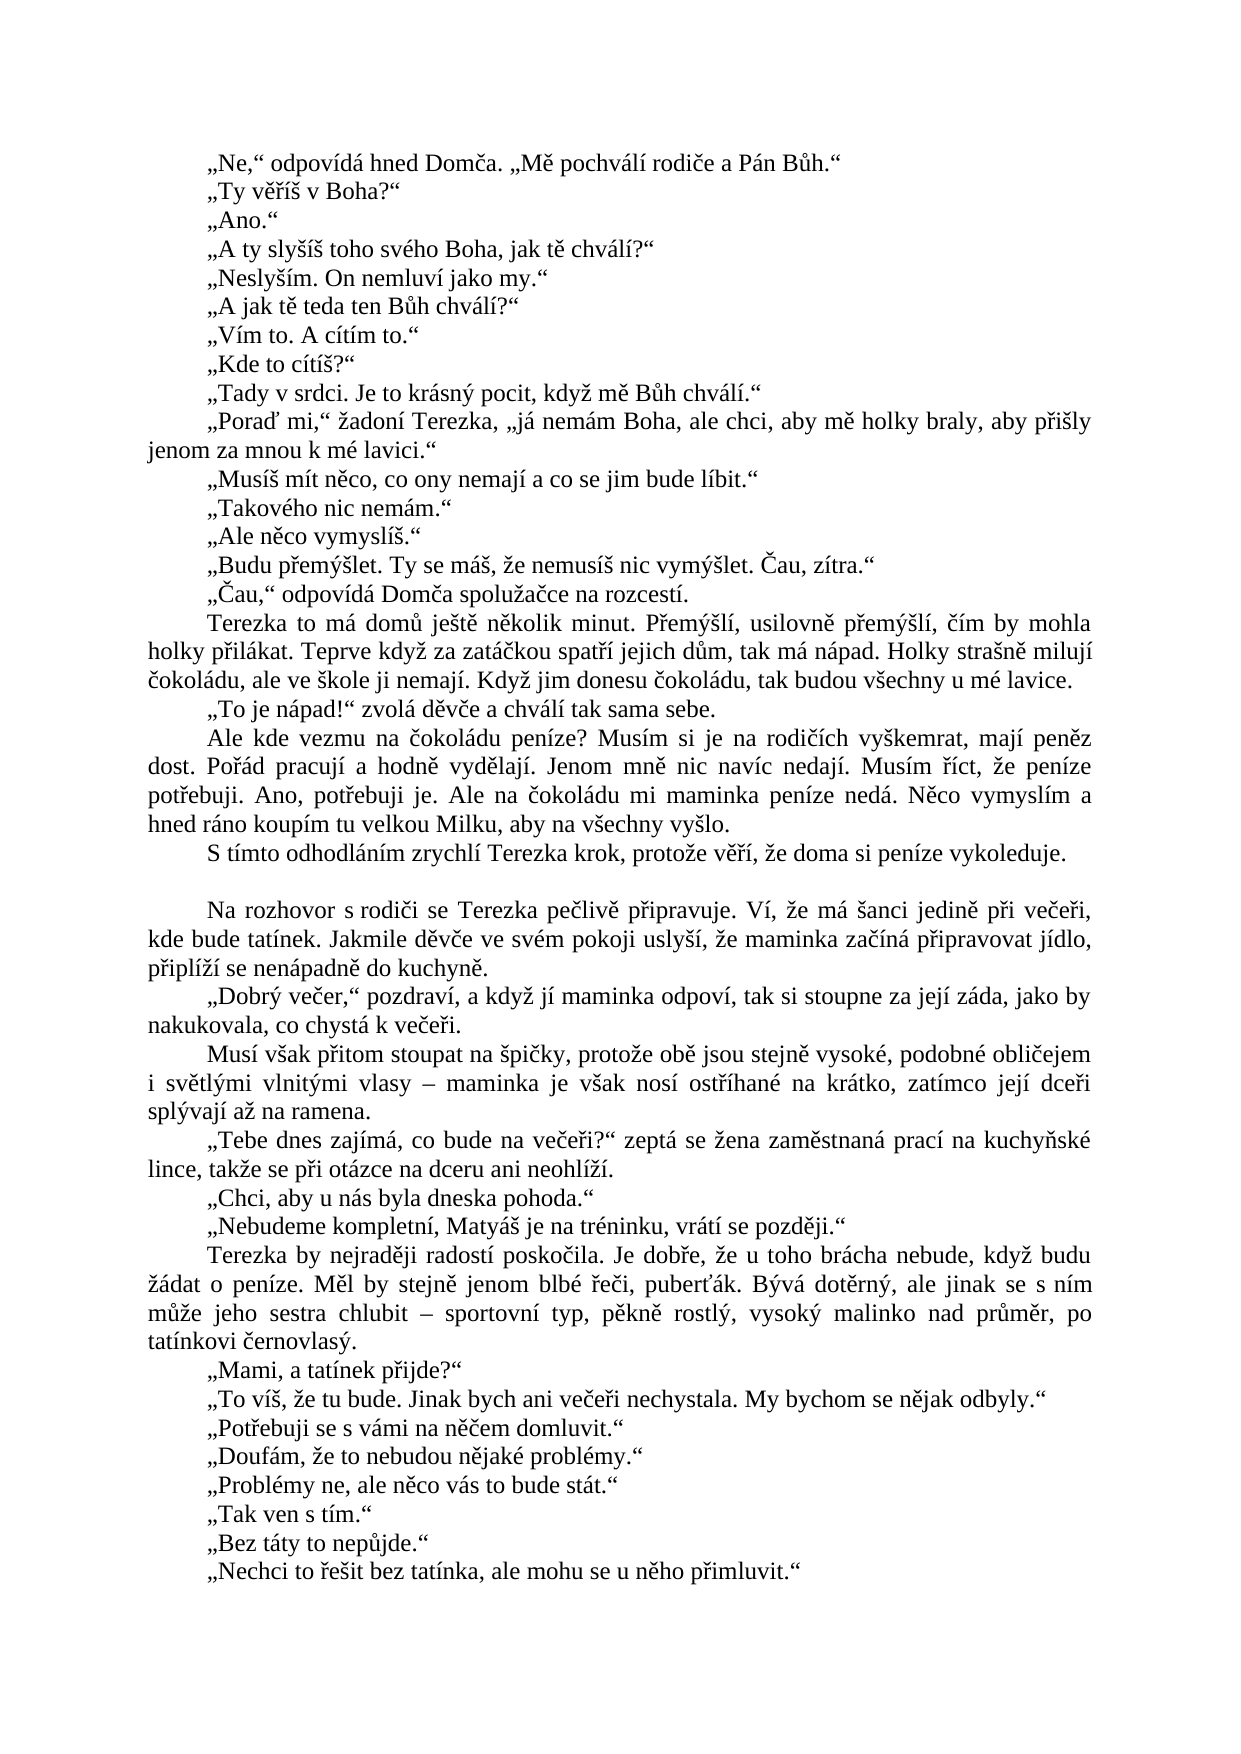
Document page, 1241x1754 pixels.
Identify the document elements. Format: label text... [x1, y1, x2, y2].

text „To víš, že tu bude. Jinak bych ani večeři nechystala. My bychom se nějak odbyly.“ [148, 1384, 1093, 1413]
text „Tady v srdci. Je to krásný pocit, když mě Bůh chválí.“ [148, 378, 1093, 406]
text „Problémy ne, ale něco vás to bude stát.“ [148, 1470, 1093, 1499]
text Terezka by nejraději radostí poskočila. Je dobře, že u toho brácha nebude, když budu žádat o peníze. Měl by stejně jenom blbé řeči, puberťák. Bývá dotěrný, ale jinak se s ním může jeho sestra chlubit – sportovní typ, pěkně rostlý, vysoký malinko nad průměr, po tatínkovi černovlasý. [148, 1240, 1093, 1355]
text „Nebudeme kompletní, Matyáš je na tréninku, vrátí se později.“ [148, 1211, 1093, 1240]
text „Takového nic nemám.“ [148, 493, 1093, 521]
text „Neslyším. On nemluví jako my.“ [148, 263, 1093, 291]
text „A jak tě teda ten Bůh chválí?“ [148, 291, 1093, 320]
text „Potřebuji se s vámi na něčem domluvit.“ [148, 1413, 1093, 1441]
text „Chci, aby u nás byla dneska pohoda.“ [148, 1183, 1093, 1211]
text „Musíš mít něco, co ony nemají a co se jim bude líbit.“ [148, 464, 1093, 493]
text „Tak ven s tím.“ [148, 1499, 1093, 1528]
text „Bez táty to nepůjde.“ [148, 1528, 1093, 1556]
text S tímto odhodláním zrychlí Terezka krok, protože věří, že doma si peníze vykoleduje. [148, 838, 1093, 866]
text „Ano.“ [148, 205, 1093, 234]
text Ale kde vezmu na čokoládu peníze? Musím si je na rodičích vyškemrat, mají peněz dost. Pořád pracují a hodně vydělají. Jenom mně nic navíc nedají. Musím říct, že peníze potřebuji. Ano, potřebuji je. Ale na čokoládu mi maminka peníze nedá. Něco vymyslím a hned ráno koupím tu velkou Milku, aby na všechny vyšlo. [148, 723, 1093, 838]
text Terezka to má domů ještě několik minut. Přemýšlí, usilovně přemýšlí, čím by mohla holky přilákat. Teprve když za zatáčkou spatří jejich dům, tak má nápad. Holky strašně milují čokoládu, ale ve škole ji nemají. Když jim donesu čokoládu, tak budou všechny u mé lavice. [148, 608, 1093, 694]
text „Tebe dnes zajímá, co bude na večeři?“ zeptá se žena zaměstnaná prací na kuchyňské lince, takže se při otázce na dceru ani neohlíží. [148, 1125, 1093, 1183]
text „Čau,“ odpovídá Domča spolužačce na rozcestí. [148, 579, 1093, 608]
text „Mami, a tatínek přijde?“ [148, 1355, 1093, 1384]
text Na rozhovor s rodiči se Terezka pečlivě připravuje. Ví, že má šanci jedině při večeři, kde bude tatínek. Jakmile děvče ve svém pokoji uslyší, že maminka začíná připravovat jídlo, připlíží se nenápadně do kuchyně. [148, 895, 1093, 981]
text „Budu přemýšlet. Ty se máš, že nemusíš nic vymýšlet. Čau, zítra.“ [148, 550, 1093, 579]
text „Dobrý večer,“ pozdraví, a když jí maminka odpoví, tak si stoupne za její záda, jako by nakukovala, co chystá k večeři. [148, 981, 1093, 1039]
text „Nechci to řešit bez tatínka, ale mohu se u něho přimluvit.“ [148, 1556, 1093, 1585]
text „Doufám, že to nebudou nějaké problémy.“ [148, 1441, 1093, 1470]
text „Ne,“ odpovídá hned Domča. „Mě pochválí rodiče a Pán Bůh.“ [148, 148, 1093, 176]
text „Ty věříš v Boha?“ [148, 176, 1093, 205]
text „To je nápad!“ zvolá děvče a chválí tak sama sebe. [148, 694, 1093, 723]
text „Poraď mi,“ žadoní Terezka, „já nemám Boha, ale chci, aby mě holky braly, aby přišly jenom za mnou k mé lavici.“ [148, 406, 1093, 464]
text „A ty slyšíš toho svého Boha, jak tě chválí?“ [148, 234, 1093, 263]
text „Kde to cítíš?“ [148, 349, 1093, 378]
text „Vím to. A cítím to.“ [148, 320, 1093, 349]
text „Ale něco vymyslíš.“ [148, 521, 1093, 550]
text Musí však přitom stoupat na špičky, protože obě jsou stejně vysoké, podobné obličejem i světlými vlnitými vlasy – maminka je však nosí ostříhané na krátko, zatímco její dceři splývají až na ramena. [148, 1039, 1093, 1125]
